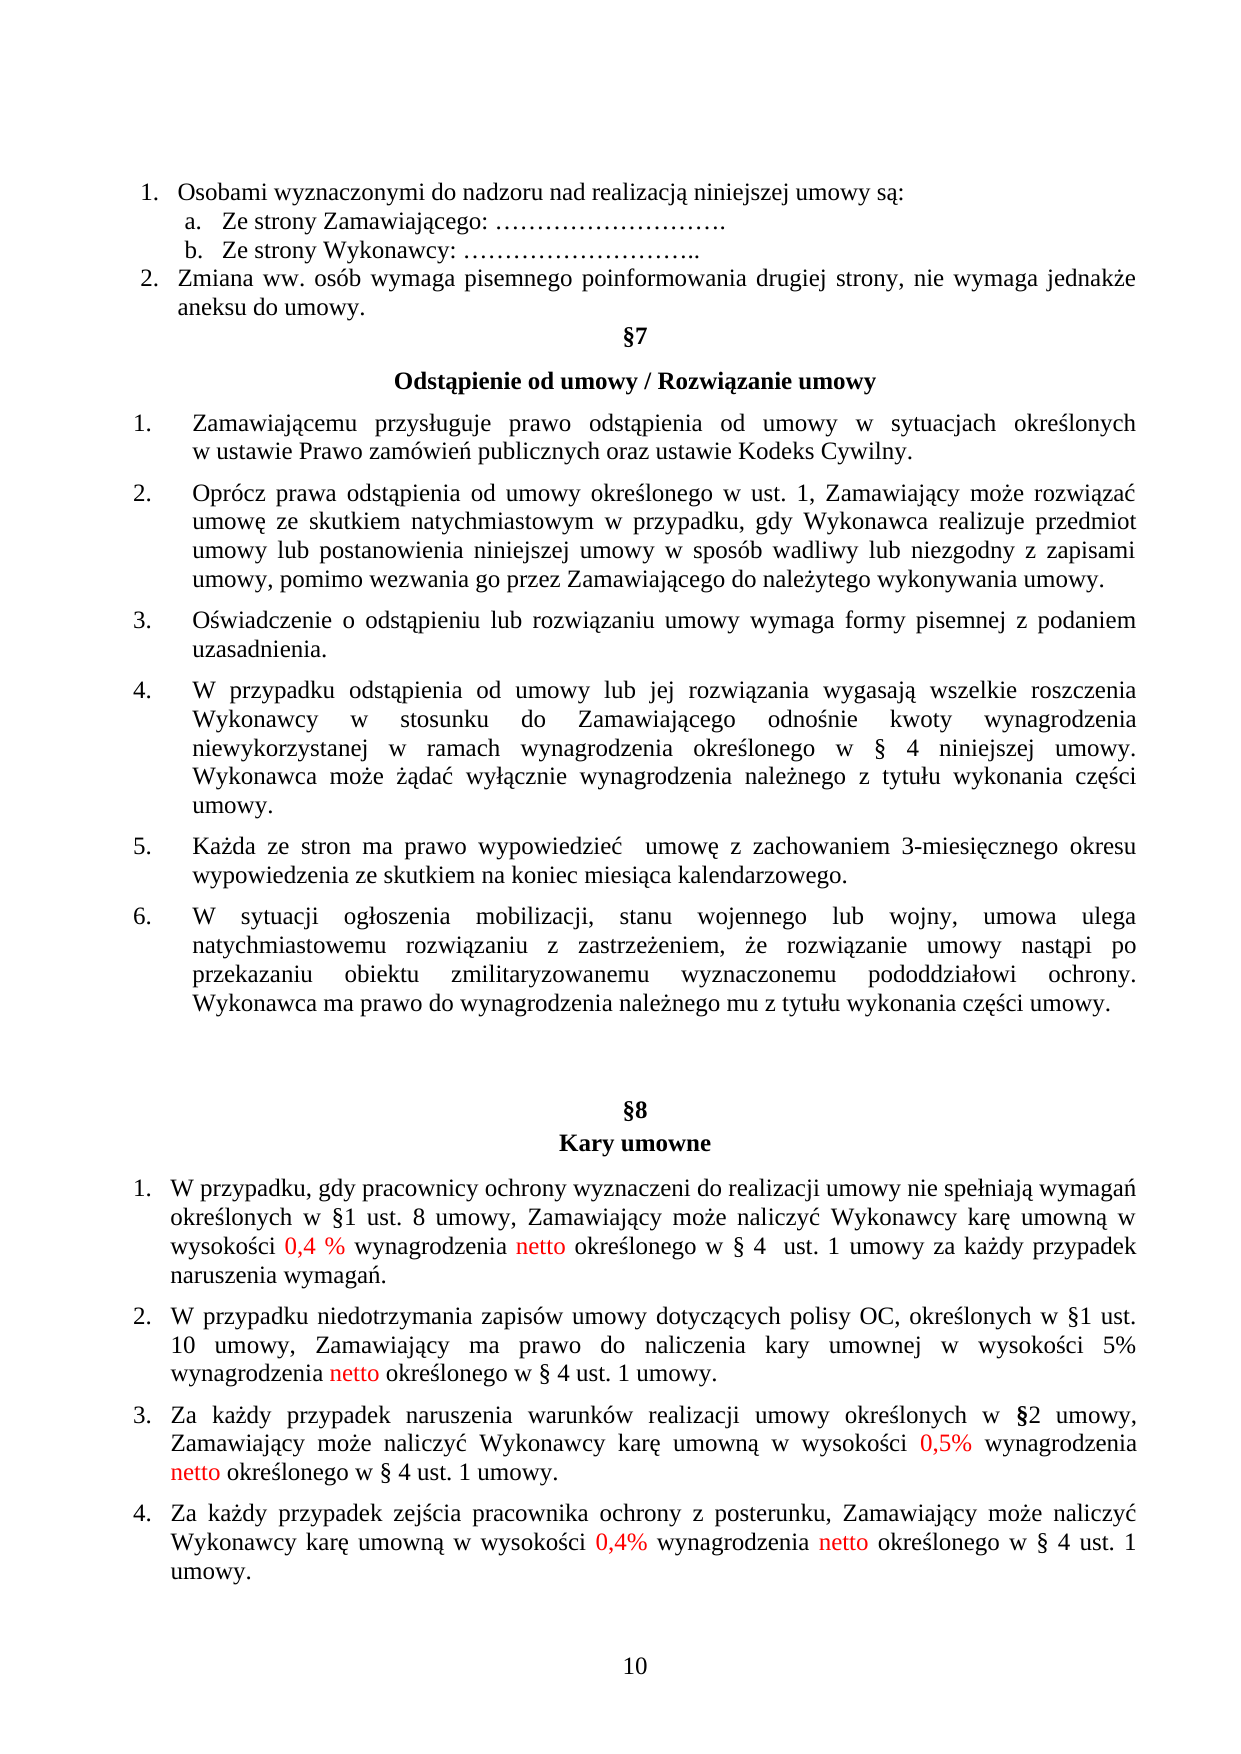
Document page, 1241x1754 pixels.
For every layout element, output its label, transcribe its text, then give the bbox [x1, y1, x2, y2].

list W przypadku, gdy pracownicy ochrony wyznaczeni do realizacji umowy nie spełniają wymagań określonych w §1 ust. 8 umowy, Zamawiający może naliczyć Wykonawcy karę umowną w wysokości 0,4 % wynagrodzenia netto określonego w § 4 ust. 1 umowy za każdy przypadek naruszenia wymagań. [133, 1173, 1137, 1288]
list W przypadku odstąpienia od umowy lub jej rozwiązania wygasają wszelkie roszczenia Wykonawcy w stosunku do Zamawiającego odnośnie kwoty wynagrodzenia niewykorzystanej w ramach wynagrodzenia określonego w § 4 niniejszej umowy. Wykonawca może żądać wyłącznie wynagrodzenia należnego z tytułu wykonania części umowy. [133, 675, 1137, 819]
list Ze strony Wykonawcy: ……………………….. [184, 235, 1137, 263]
list Za każdy przypadek zejścia pracownika ochrony z posterunku, Zamawiający może naliczyć Wykonawcy karę umowną w wysokości 0,4% wynagrodzenia netto określonego w § 4 ust. 1 umowy. [133, 1498, 1137, 1585]
list Kary umowne [133, 1128, 1137, 1157]
list W przypadku niedotrzymania zapisów umowy dotyczących polisy OC, określonych w §1 ust. 10 umowy, Zamawiający ma prawo do naliczenia kary umownej w wysokości 5% wynagrodzenia netto określonego w § 4 ust. 1 umowy. [133, 1301, 1137, 1387]
list Za każdy przypadek naruszenia warunków realizacji umowy określonych w §2 umowy, Zamawiający może naliczyć Wykonawcy karę umowną w wysokości 0,5% wynagrodzenia netto określonego w § 4 ust. 1 umowy. [133, 1400, 1137, 1486]
text §7 [133, 321, 1137, 350]
text Odstąpienie od umowy / Rozwiązanie umowy [133, 366, 1137, 395]
list Oprócz prawa odstąpienia od umowy określonego w ust. 1, Zamawiający może rozwiązać umowę ze skutkiem natychmiastowym w przypadku, gdy Wykonawca realizuje przedmiot umowy lub postanowienia niniejszej umowy w sposób wadliwy lub niezgodny z zapisami umowy, pomimo wezwania go przez Zamawiającego do należytego wykonywania umowy. [133, 478, 1137, 593]
list Ze strony Zamawiającego: ………………………. [184, 206, 1137, 235]
list §8 [133, 1095, 1137, 1124]
list Każda ze stron ma prawo wypowiedzieć umowę z zachowaniem 3-miesięcznego okresu wypowiedzenia ze skutkiem na koniec miesiąca kalendarzowego. [133, 831, 1137, 889]
list Zamawiającemu przysługuje prawo odstąpienia od umowy w sytuacjach określonych w ustawie Prawo zamówień publicznych oraz ustawie Kodeks Cywilny. [133, 408, 1137, 465]
list Osobami wyznaczonymi do nadzoru nad realizacją niniejszej umowy są: [140, 177, 1137, 206]
list W sytuacji ogłoszenia mobilizacji, stanu wojennego lub wojny, umowa ulega natychmiastowemu rozwiązaniu z zastrzeżeniem, że rozwiązanie umowy nastąpi po przekazaniu obiektu zmilitaryzowanemu wyznaczonemu pododdziałowi ochrony. Wykonawca ma prawo do wynagrodzenia należnego mu z tytułu wykonania części umowy. [133, 901, 1137, 1016]
list Zmiana ww. osób wymaga pisemnego poinformowania drugiej strony, nie wymaga jednakże aneksu do umowy. [140, 263, 1137, 321]
list Oświadczenie o odstąpieniu lub rozwiązaniu umowy wymaga formy pisemnej z podaniem uzasadnienia. [133, 605, 1137, 663]
